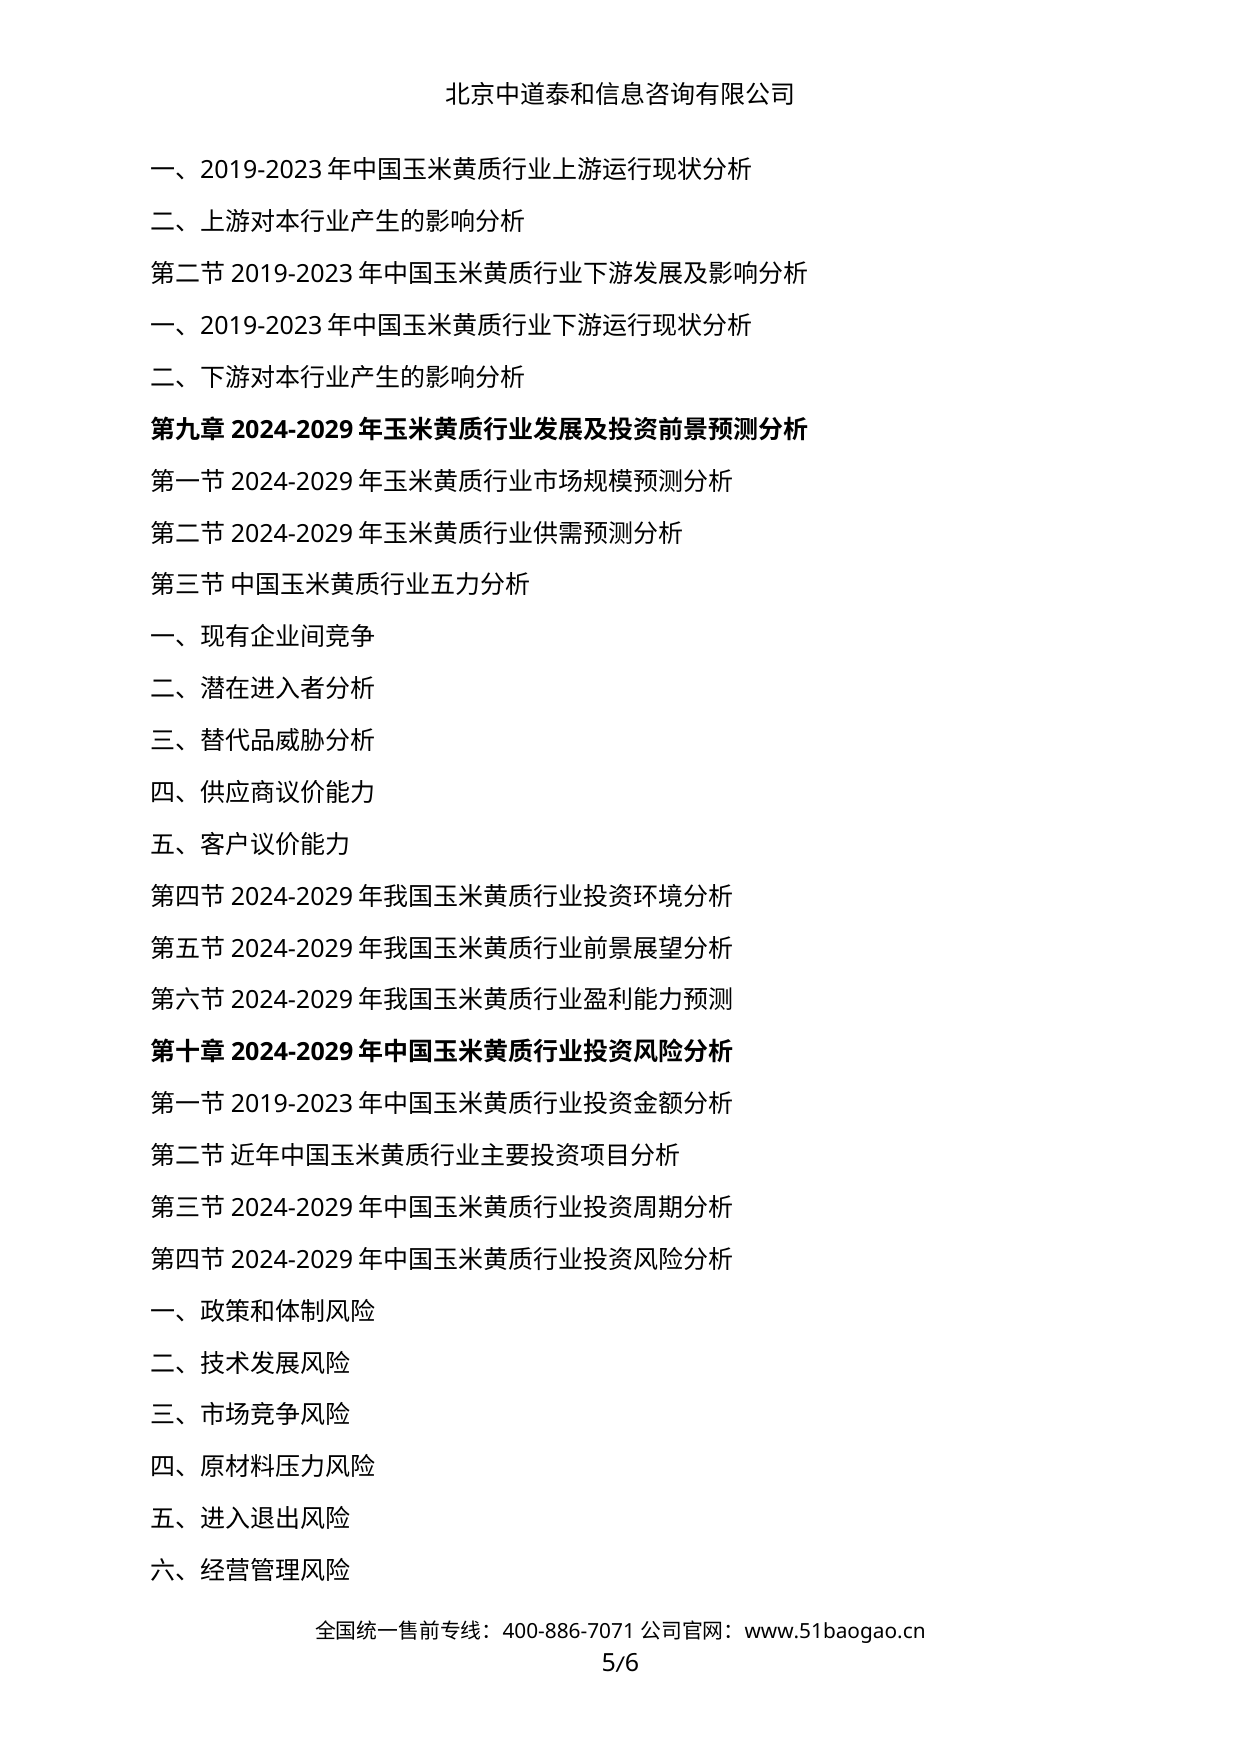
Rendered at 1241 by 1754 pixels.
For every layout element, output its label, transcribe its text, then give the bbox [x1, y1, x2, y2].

text 一、2019-2023年中国玉米黄质行业下游运行现状分析 [150, 306, 1090, 342]
text 六、经营管理风险 [150, 1551, 1090, 1587]
text 四、供应商议价能力 [150, 772, 1090, 809]
text 一、政策和体制风险 [150, 1291, 1090, 1327]
text 二、潜在进入者分析 [150, 669, 1090, 705]
text 第四节 2024-2029年中国玉米黄质行业投资风险分析 [150, 1239, 1090, 1276]
text 一、2019-2023年中国玉米黄质行业上游运行现状分析 [150, 150, 1090, 186]
text 三、市场竞争风险 [150, 1395, 1090, 1431]
text 五、客户议价能力 [150, 824, 1090, 861]
text 一、现有企业间竞争 [150, 617, 1090, 653]
text 第五节 2024-2029年我国玉米黄质行业前景展望分析 [150, 928, 1090, 964]
text 二、上游对本行业产生的影响分析 [150, 202, 1090, 238]
text 二、技术发展风险 [150, 1343, 1090, 1379]
text 第一节 2024-2029年玉米黄质行业市场规模预测分析 [150, 461, 1090, 497]
text 第二节 近年中国玉米黄质行业主要投资项目分析 [150, 1136, 1090, 1172]
text 第一节 2019-2023年中国玉米黄质行业投资金额分析 [150, 1084, 1090, 1120]
text 二、下游对本行业产生的影响分析 [150, 357, 1090, 394]
text 四、原材料压力风险 [150, 1447, 1090, 1483]
text 第二节 2024-2029年玉米黄质行业供需预测分析 [150, 513, 1090, 549]
text 第二节 2019-2023年中国玉米黄质行业下游发展及影响分析 [150, 254, 1090, 290]
text 第四节 2024-2029年我国玉米黄质行业投资环境分析 [150, 876, 1090, 912]
text 第六节 2024-2029年我国玉米黄质行业盈利能力预测 [150, 980, 1090, 1016]
text 三、替代品威胁分析 [150, 721, 1090, 757]
text 第九章 2024-2029年玉米黄质行业发展及投资前景预测分析 [150, 409, 1090, 446]
text 第十章 2024-2029年中国玉米黄质行业投资风险分析 [150, 1032, 1090, 1068]
text 第三节 2024-2029年中国玉米黄质行业投资周期分析 [150, 1187, 1090, 1224]
text 第三节 中国玉米黄质行业五力分析 [150, 565, 1090, 601]
text 五、进入退出风险 [150, 1499, 1090, 1535]
